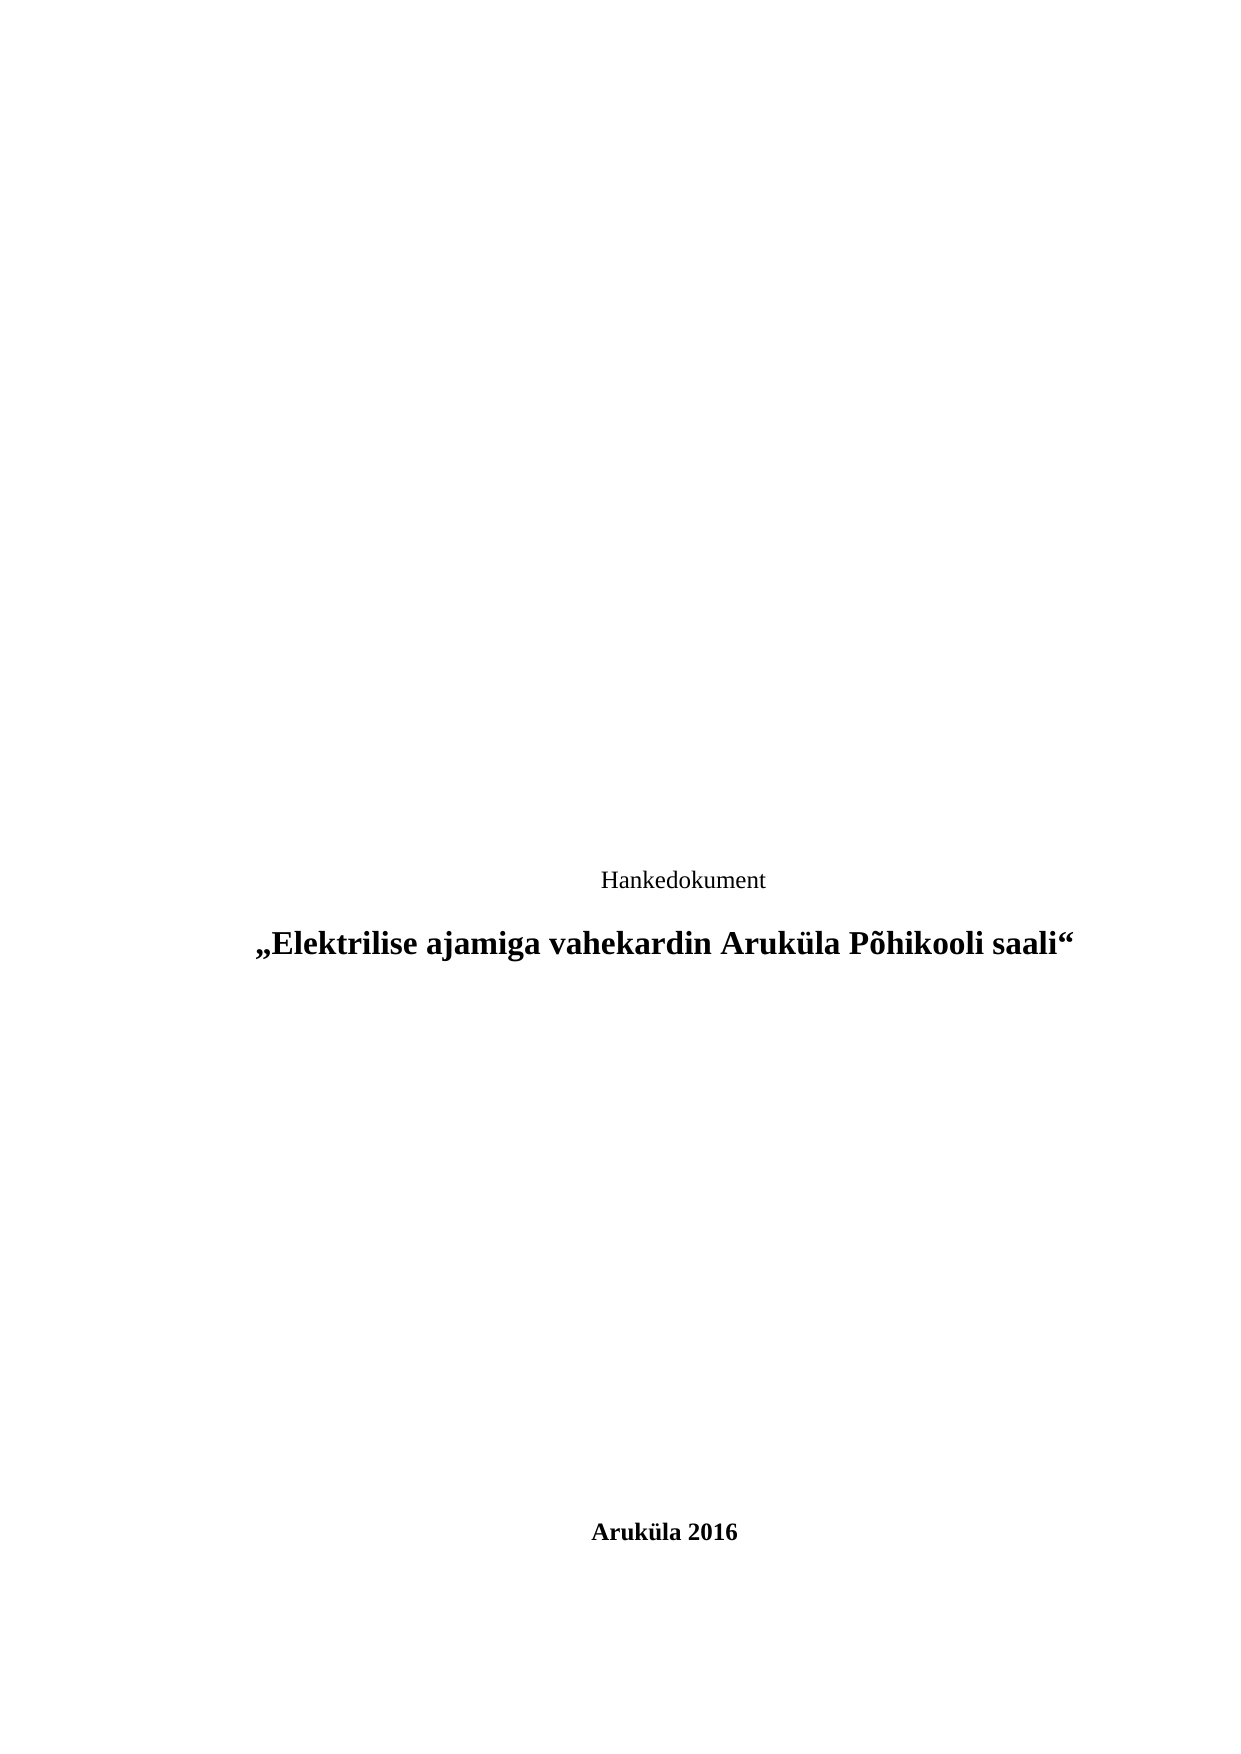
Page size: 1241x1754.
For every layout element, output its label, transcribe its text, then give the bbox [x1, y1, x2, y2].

text Aruküla 2016 [177, 1517, 1152, 1546]
text „Elektrilise ajamiga vahekardin Aruküla Põhikooli saali“ [177, 923, 1152, 961]
text Hankedokument [215, 866, 1152, 894]
